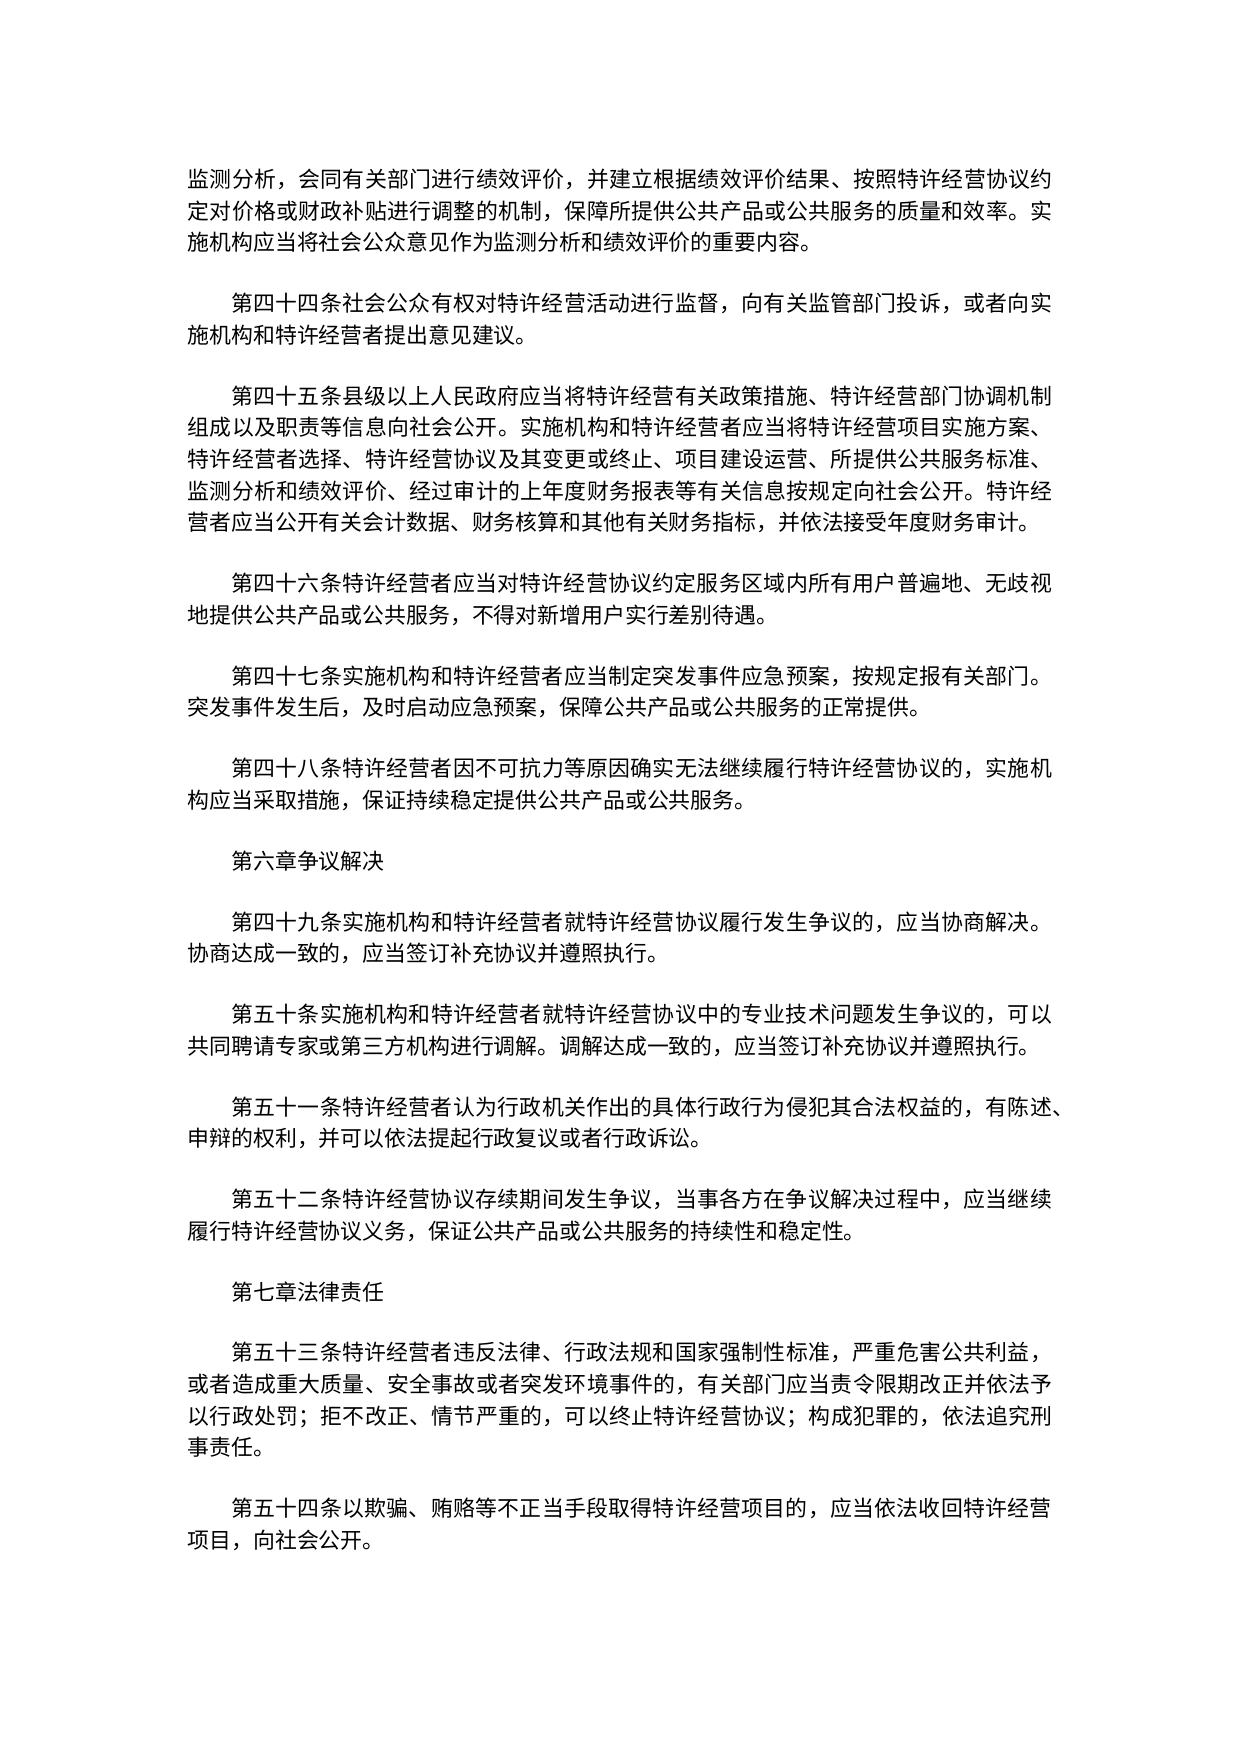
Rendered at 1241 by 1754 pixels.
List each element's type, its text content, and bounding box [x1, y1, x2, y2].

text 第七章法律责任 [187, 1274, 1053, 1306]
text 第四十九条实施机构和特许经营者就特许经营协议履行发生争议的，应当协商解决。协商达成一致的，应当签订补充协议并遵照执行。 [187, 904, 1053, 968]
text 第四十四条社会公众有权对特许经营活动进行监督，向有关监管部门投诉，或者向实施机构和特许经营者提出意见建议。 [187, 286, 1053, 349]
text 第五十四条以欺骗、贿赂等不正当手段取得特许经营项目的，应当依法收回特许经营项目，向社会公开。 [187, 1491, 1053, 1554]
text 第五十条实施机构和特许经营者就特许经营协议中的专业技术问题发生争议的，可以共同聘请专家或第三方机构进行调解。调解达成一致的，应当签订补充协议并遵照执行。 [187, 997, 1053, 1060]
text 第五十三条特许经营者违反法律、行政法规和国家强制性标准，严重危害公共利益，或者造成重大质量、安全事故或者突发环境事件的，有关部门应当责令限期改正并依法予以行政处罚；拒不改正、情节严重的，可以终止特许经营协议；构成犯罪的，依法追究刑事责任。 [187, 1335, 1053, 1462]
text 第四十五条县级以上人民政府应当将特许经营有关政策措施、特许经营部门协调机制组成以及职责等信息向社会公开。实施机构和特许经营者应当将特许经营项目实施方案、特许经营者选择、特许经营协议及其变更或终止、项目建设运营、所提供公共服务标准、监测分析和绩效评价、经过审计的上年度财务报表等有关信息按规定向社会公开。特许经营者应当公开有关会计数据、财务核算和其他有关财务指标，并依法接受年度财务审计。 [187, 379, 1053, 537]
text 第四十七条实施机构和特许经营者应当制定突发事件应急预案，按规定报有关部门。突发事件发生后，及时启动应急预案，保障公共产品或公共服务的正常提供。 [187, 659, 1053, 722]
text 第四十六条特许经营者应当对特许经营协议约定服务区域内所有用户普遍地、无歧视地提供公共产品或公共服务，不得对新增用户实行差别待遇。 [187, 566, 1053, 629]
text 第五十二条特许经营协议存续期间发生争议，当事各方在争议解决过程中，应当继续履行特许经营协议义务，保证公共产品或公共服务的持续性和稳定性。 [187, 1182, 1053, 1245]
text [187, 162, 1053, 257]
text 第六章争议解决 [187, 844, 1053, 875]
text 第五十一条特许经营者认为行政机关作出的具体行政行为侵犯其合法权益的，有陈述、申辩的权利，并可以依法提起行政复议或者行政诉讼。 [187, 1089, 1053, 1153]
text 第四十八条特许经营者因不可抗力等原因确实无法继续履行特许经营协议的，实施机构应当采取措施，保证持续稳定提供公共产品或公共服务。 [187, 751, 1053, 814]
